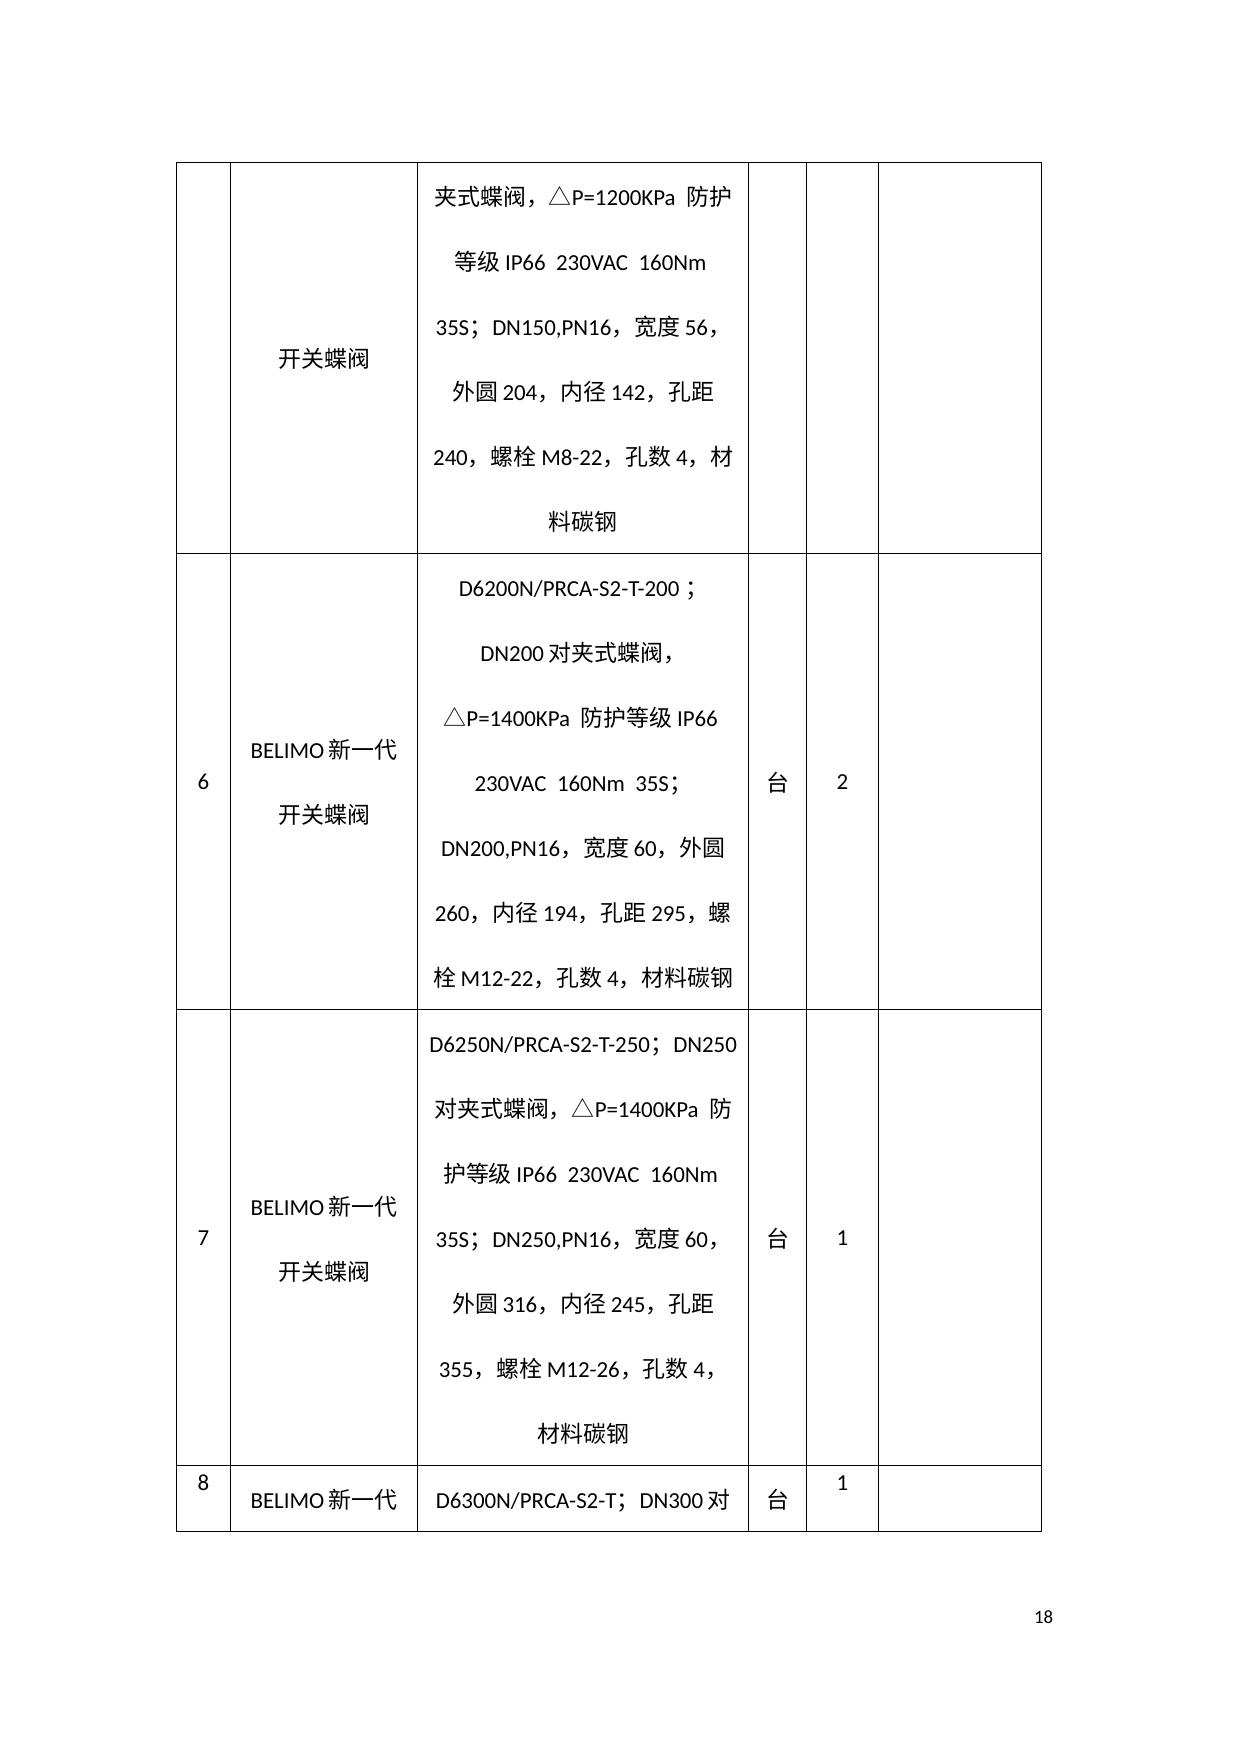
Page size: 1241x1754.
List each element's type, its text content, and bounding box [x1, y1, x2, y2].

table_cell 台 [749, 1466, 806, 1531]
table_cell BELIMO新一代开关蝶阀 [231, 1010, 417, 1465]
table_cell 2 [807, 163, 878, 553]
table_cell 7 [177, 1010, 230, 1465]
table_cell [418, 163, 748, 553]
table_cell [418, 1466, 748, 1531]
table_cell 6 [177, 554, 230, 1009]
table_cell 台 [749, 163, 806, 553]
table_cell 8 [177, 1466, 230, 1531]
table_cell BELIMO新一代开关蝶阀 [231, 1466, 417, 1531]
table_cell 台 [749, 554, 806, 1009]
table_cell BELIMO新一代开关蝶阀 [231, 163, 417, 553]
table_cell D6250N/PRCA-S2-T-250；DN250对夹式蝶阀，△P=1400KPa 防护等级IP66 230VAC 160Nm 35S；DN250,PN16，宽度60，外圆316，内径245，孔距355，螺栓M12-26，孔数4，材料碳钢 [418, 1010, 748, 1465]
table_cell [879, 1010, 1041, 1465]
table_cell [879, 1466, 1041, 1531]
table_cell D6200N/PRCA-S2-T-200 ；DN200对夹式蝶阀，△P=1400KPa 防护等级IP66 230VAC 160Nm 35S；DN200,PN16，宽度60，外圆260，内径194，孔距295，螺栓M12-22，孔数4，材料碳钢 [418, 554, 748, 1009]
table_cell 5 [177, 163, 230, 553]
table_cell [879, 163, 1041, 553]
table_cell BELIMO新一代开关蝶阀 [231, 554, 417, 1009]
table_cell 1 [807, 1010, 878, 1465]
table_cell 2 [807, 554, 878, 1009]
table_cell 台 [749, 1010, 806, 1465]
table_cell 1 [807, 1466, 878, 1531]
table_cell [879, 554, 1041, 1009]
